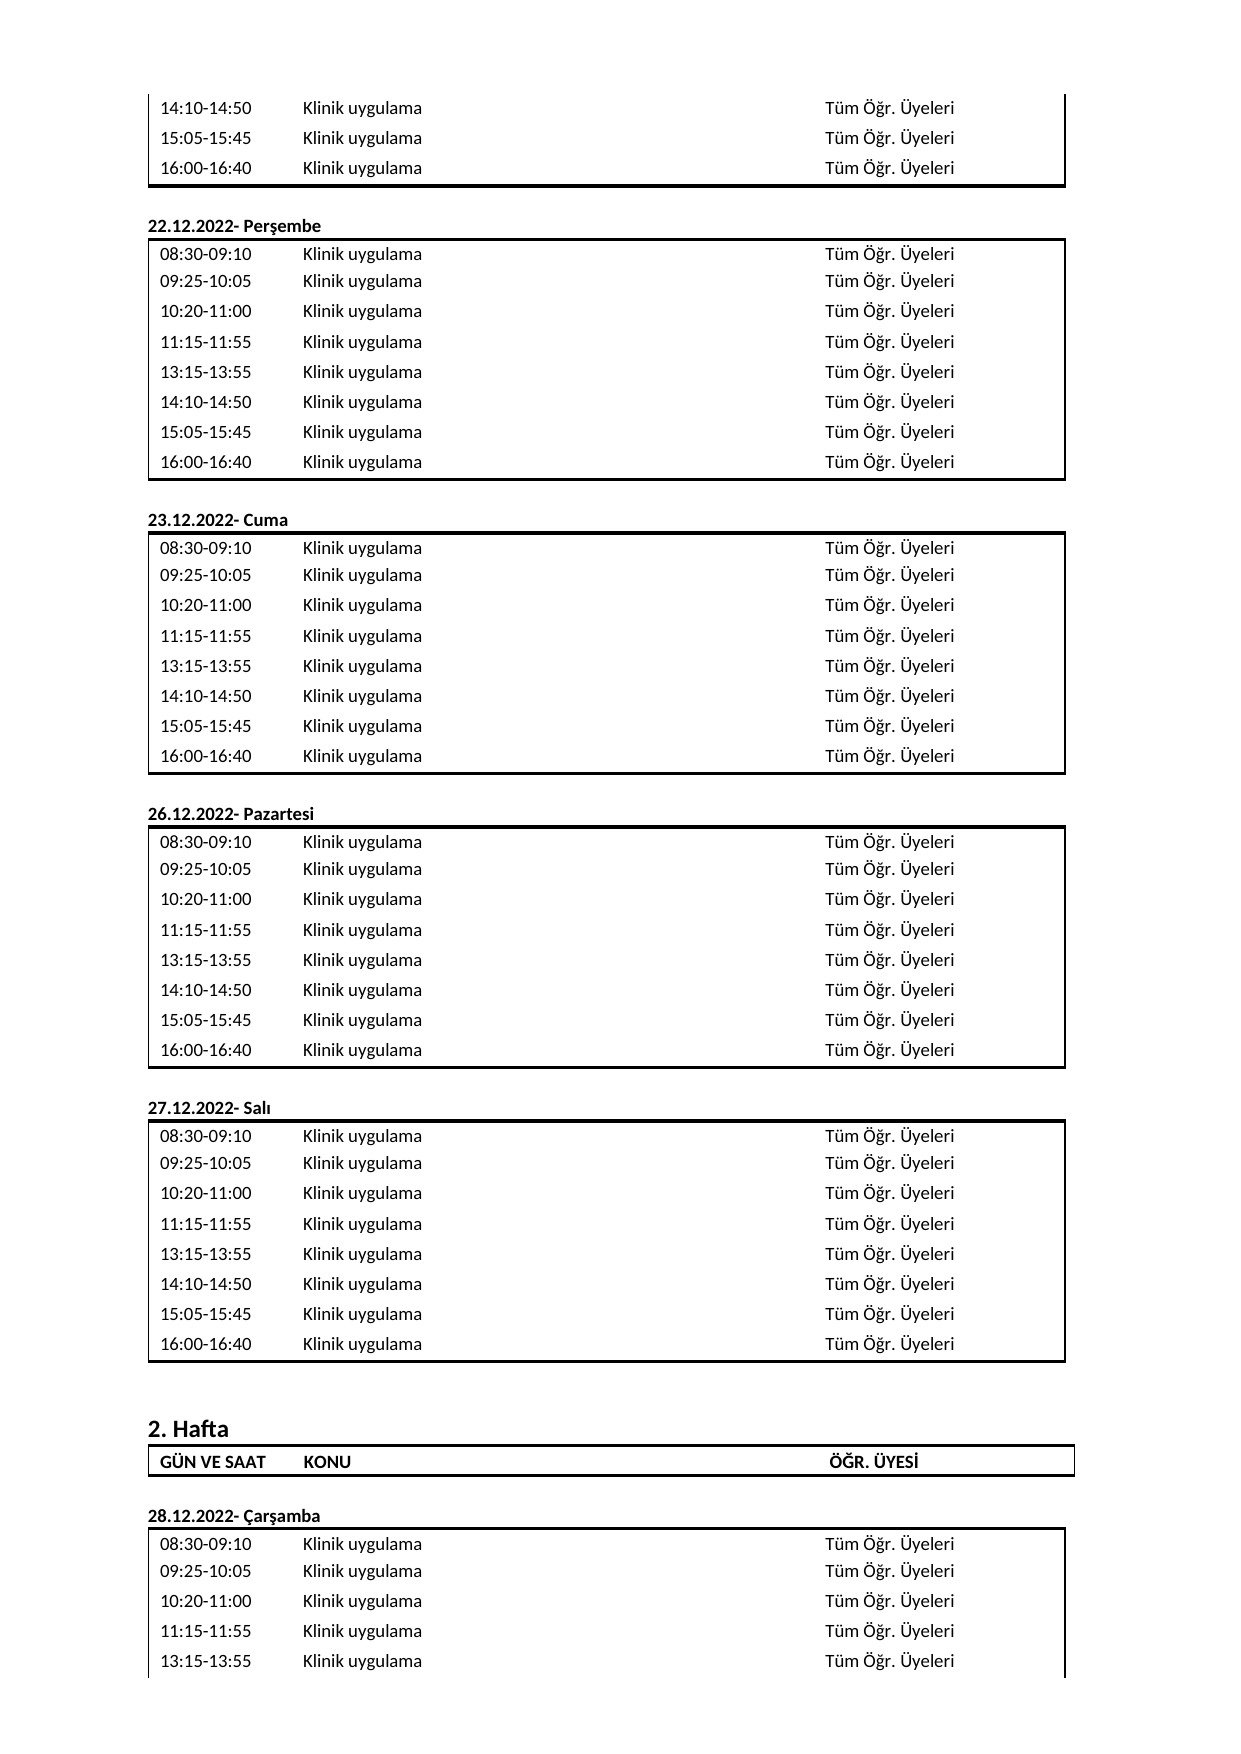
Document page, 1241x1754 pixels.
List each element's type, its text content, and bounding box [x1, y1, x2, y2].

text 26.12.2022- Pazartesi [148, 800, 1092, 825]
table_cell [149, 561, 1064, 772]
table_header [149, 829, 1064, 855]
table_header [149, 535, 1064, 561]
text 23.12.2022- Cuma [148, 506, 1092, 531]
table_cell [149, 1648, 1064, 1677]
text 22.12.2022- Perşembe [148, 212, 1092, 237]
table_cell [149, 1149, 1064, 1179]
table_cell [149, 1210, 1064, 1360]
text 27.12.2022- Salı [148, 1094, 1092, 1119]
text 28.12.2022- Çarşamba [148, 1502, 1092, 1527]
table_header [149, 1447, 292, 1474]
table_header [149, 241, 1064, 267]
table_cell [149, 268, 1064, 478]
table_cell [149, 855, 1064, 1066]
text 2. Hafta [148, 1413, 1092, 1444]
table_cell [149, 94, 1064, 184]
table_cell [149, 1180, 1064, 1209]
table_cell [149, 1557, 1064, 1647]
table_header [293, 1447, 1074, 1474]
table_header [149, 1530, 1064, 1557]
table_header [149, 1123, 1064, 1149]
